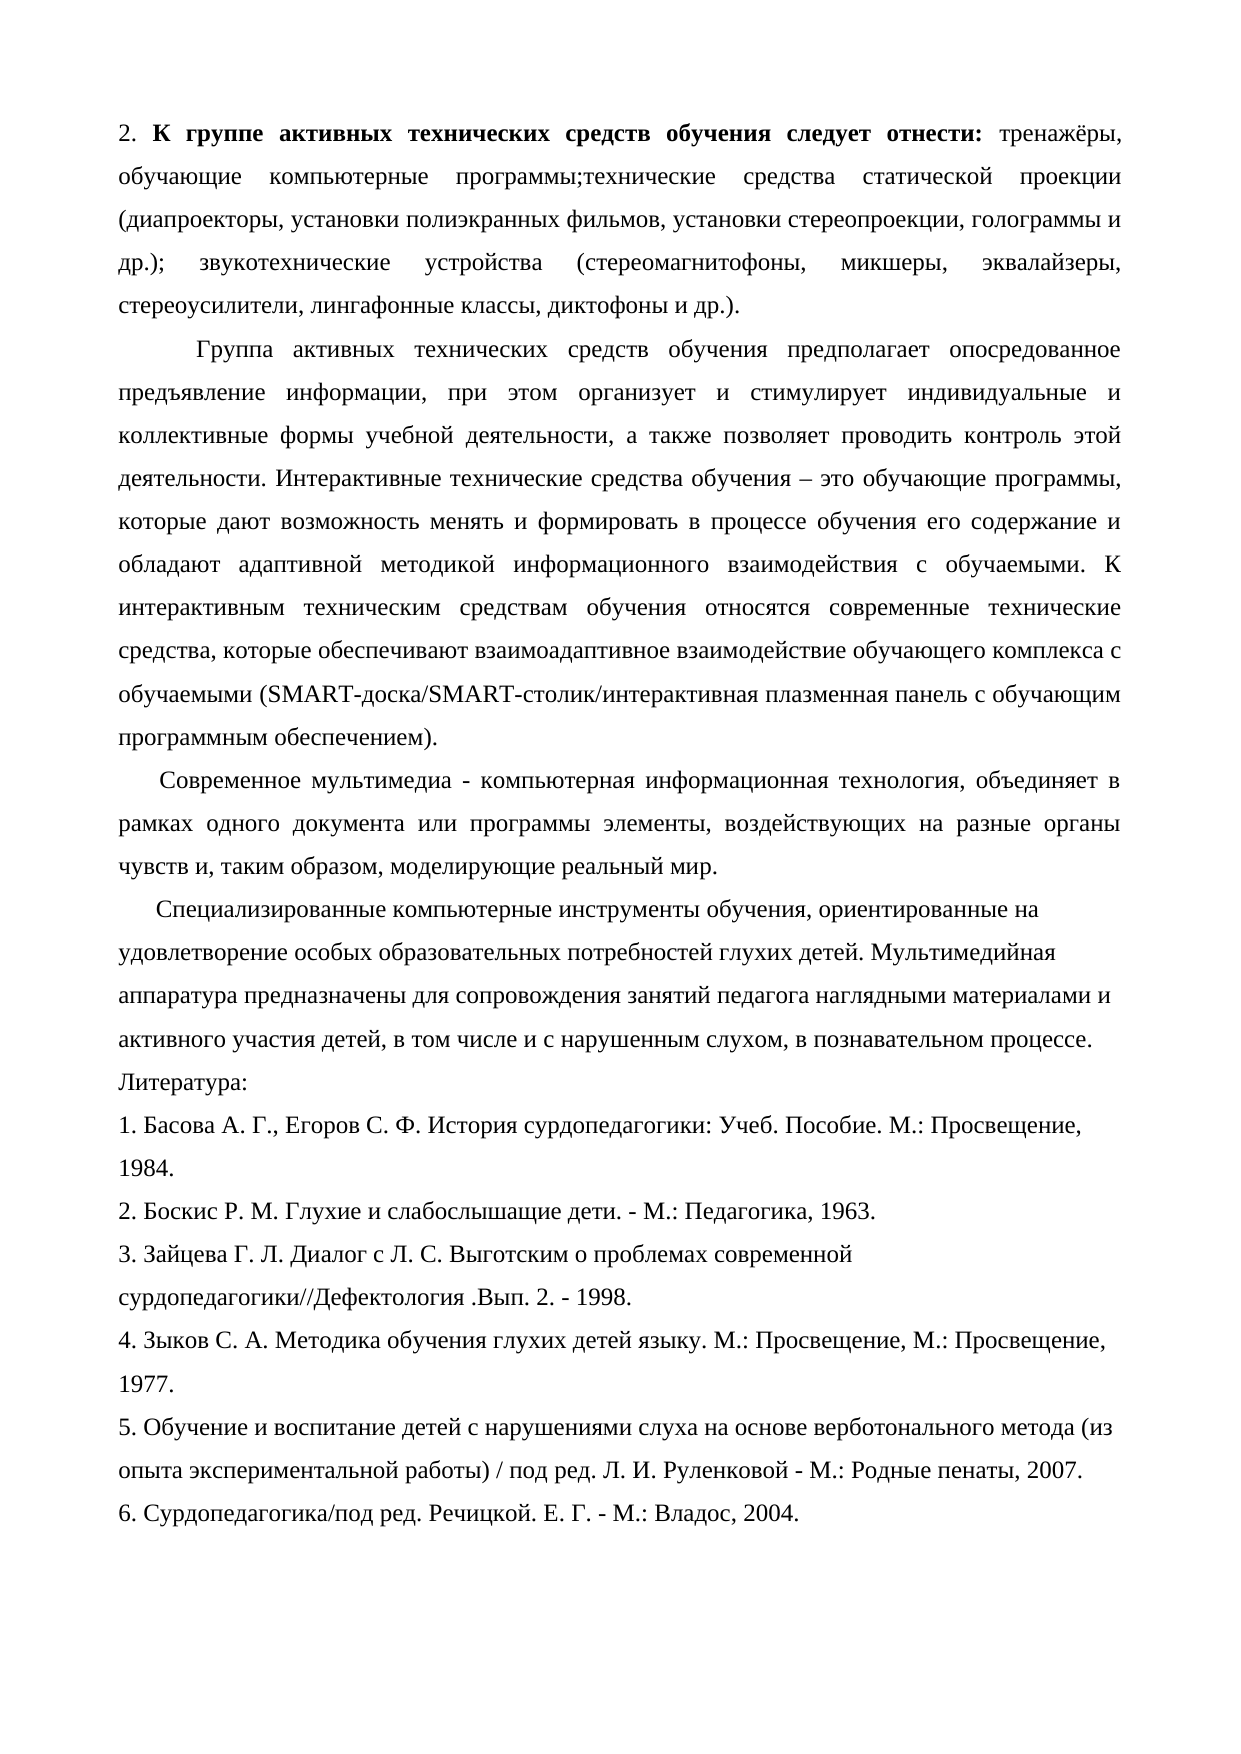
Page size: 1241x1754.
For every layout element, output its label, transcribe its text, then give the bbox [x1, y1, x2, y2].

text Группа активных технических средств обучения предполагает опосредованное предъявление информации, при этом организует и стимулирует индивидуальные и коллективные формы учебной деятельности, а также позволяет проводить контроль этой деятельности. Интерактивные технические средства обучения – это обучающие программы, которые дают возможность менять и формировать в процессе обучения его содержание и обладают адаптивной методикой информационного взаимодействия с обучаемыми. К интерактивным техническим средствам обучения относятся современные технические средства, которые обеспечивают взаимоадаптивное взаимодействие обучающего комплекса с обучаемыми (SMART-доска/SMART-столик/интерактивная плазменная панель с обучающим программным обеспечением). [118, 334, 1122, 751]
text Современное мультимедиа - компьютерная информационная технология, объединяет в рамках одного документа или программы элементы, воздействующих на разные органы чувств и, таким образом, моделирующие реальный мир. [118, 765, 1122, 880]
text 2. К группе активных технических средств обучения следует отнести: тренажёры, обучающие компьютерные программы;технические средства статической проекции (диапроекторы, установки полиэкранных фильмов, установки стереопроекции, голограммы и др.); звукотехнические устройства (стереомагнитофоны, микшеры, эквалайзеры, стереоусилители, лингафонные классы, диктофоны и др.). [118, 118, 1122, 319]
text Специализированные компьютерные инструменты обучения, ориентированные на удовлетворение особых образовательных потребностей глухих детей. Мультимедийная аппаратура предназначены для сопровождения занятий педагога наглядными материалами и активного участия детей, в том числе и с нарушенным слухом, в познавательном процессе. Литература: 1. Басова А. Г., Егоров С. Ф. История сурдопедагогики: Учеб. Пособие. М.: Просвещение, 1984. 2. Боскис Р. М. Глухие и слабослышащие дети. - М.: Педагогика, 1963. 3. Зайцева Г. Л. Диалог с Л. С. Выготским о проблемах современной сурдопедагогики//Дефектология .Вып. 2. - 1998. 4. Зыков С. А. Методика обучения глухих детей языку. М.: Просвещение, М.: Просвещение, 1977. 5. Обучение и воспитание детей с нарушениями слуха на основе верботонального метода (из опыта экспериментальной работы) / под ред. Л. И. Руленковой - М.: Родные пенаты, 2007. 6. Сурдопедагогика/под ред. Речицкой. Е. Г. - М.: Владос, 2004. [118, 894, 1122, 1527]
